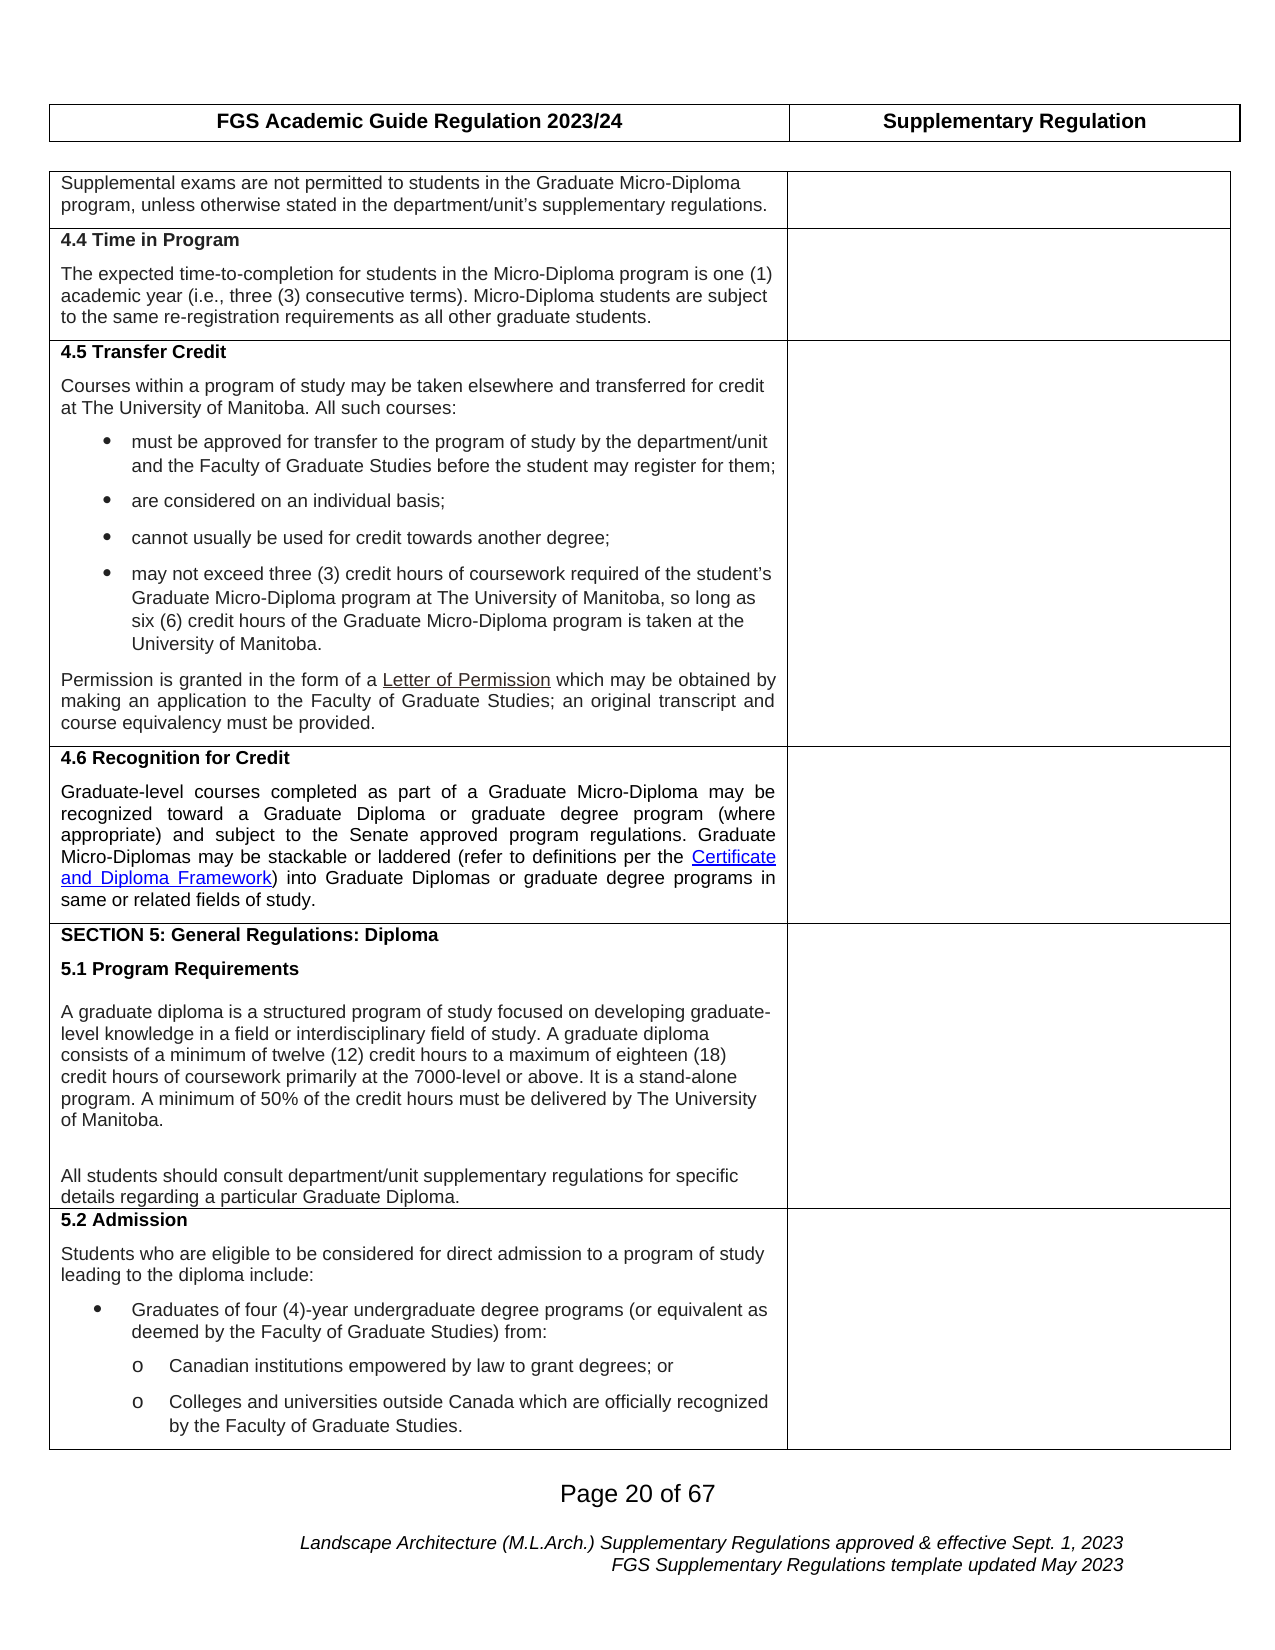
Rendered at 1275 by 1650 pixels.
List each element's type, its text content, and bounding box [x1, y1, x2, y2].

table_cell 4.4 Time in Program The expected time-to-completion for students in the Micro-Diploma program is one (1) academic year (i.e., three (3) consecutive terms). Micro-Diploma students are subject to the same re-registration requirements as all other graduate students. [50, 229, 787, 340]
table_cell [788, 747, 1230, 923]
table_cell 4.5 Transfer Credit Courses within a program of study may be taken elsewhere and transferred for credit at The University of Manitoba. All such courses: must be approved for transfer to the program of study by the department/unit and the Faculty of Graduate Studies before the student may register for them; are considered on an individual basis; cannot usually be used for credit towards another degree; may not exceed three (3) credit hours of coursework required of the student’s Graduate Micro-Diploma program at The University of Manitoba, so long as six (6) credit hours of the Graduate Micro-Diploma program is taken at the University of Manitoba. Permission is granted in the form of a Letter of Permission which may be obtained by making an application to the Faculty of Graduate Studies; an original transcript and course equivalency must be provided. [50, 341, 787, 746]
table_cell 4.6 Recognition for Credit Graduate-level courses completed as part of a Graduate Micro-Diploma may be recognized toward a Graduate Diploma or graduate degree program (where appropriate) and subject to the Senate approved program regulations. Graduate Micro-Diplomas may be stackable or laddered (refer to definitions per the Certificate and Diploma Framework) into Graduate Diplomas or graduate degree programs in same or related fields of study. [50, 747, 787, 923]
table_cell [788, 172, 1230, 228]
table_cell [50, 1209, 787, 1449]
table_cell SECTION 5: General Regulations: Diploma 5.1 Program Requirements A graduate diploma is a structured program of study focused on developing graduate-level knowledge in a field or interdisciplinary field of study. A graduate diploma consists of a minimum of twelve (12) credit hours to a maximum of eighteen (18) credit hours of coursework primarily at the 7000-level or above. It is a stand-alone program. A minimum of 50% of the credit hours must be delivered by The University of Manitoba. All students should consult department/unit supplementary regulations for specific details regarding a particular Graduate Diploma. [50, 924, 787, 1208]
table_cell [788, 1209, 1230, 1449]
table_cell [788, 924, 1230, 1208]
table_cell [788, 341, 1230, 746]
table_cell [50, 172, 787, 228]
table_cell [788, 229, 1230, 340]
